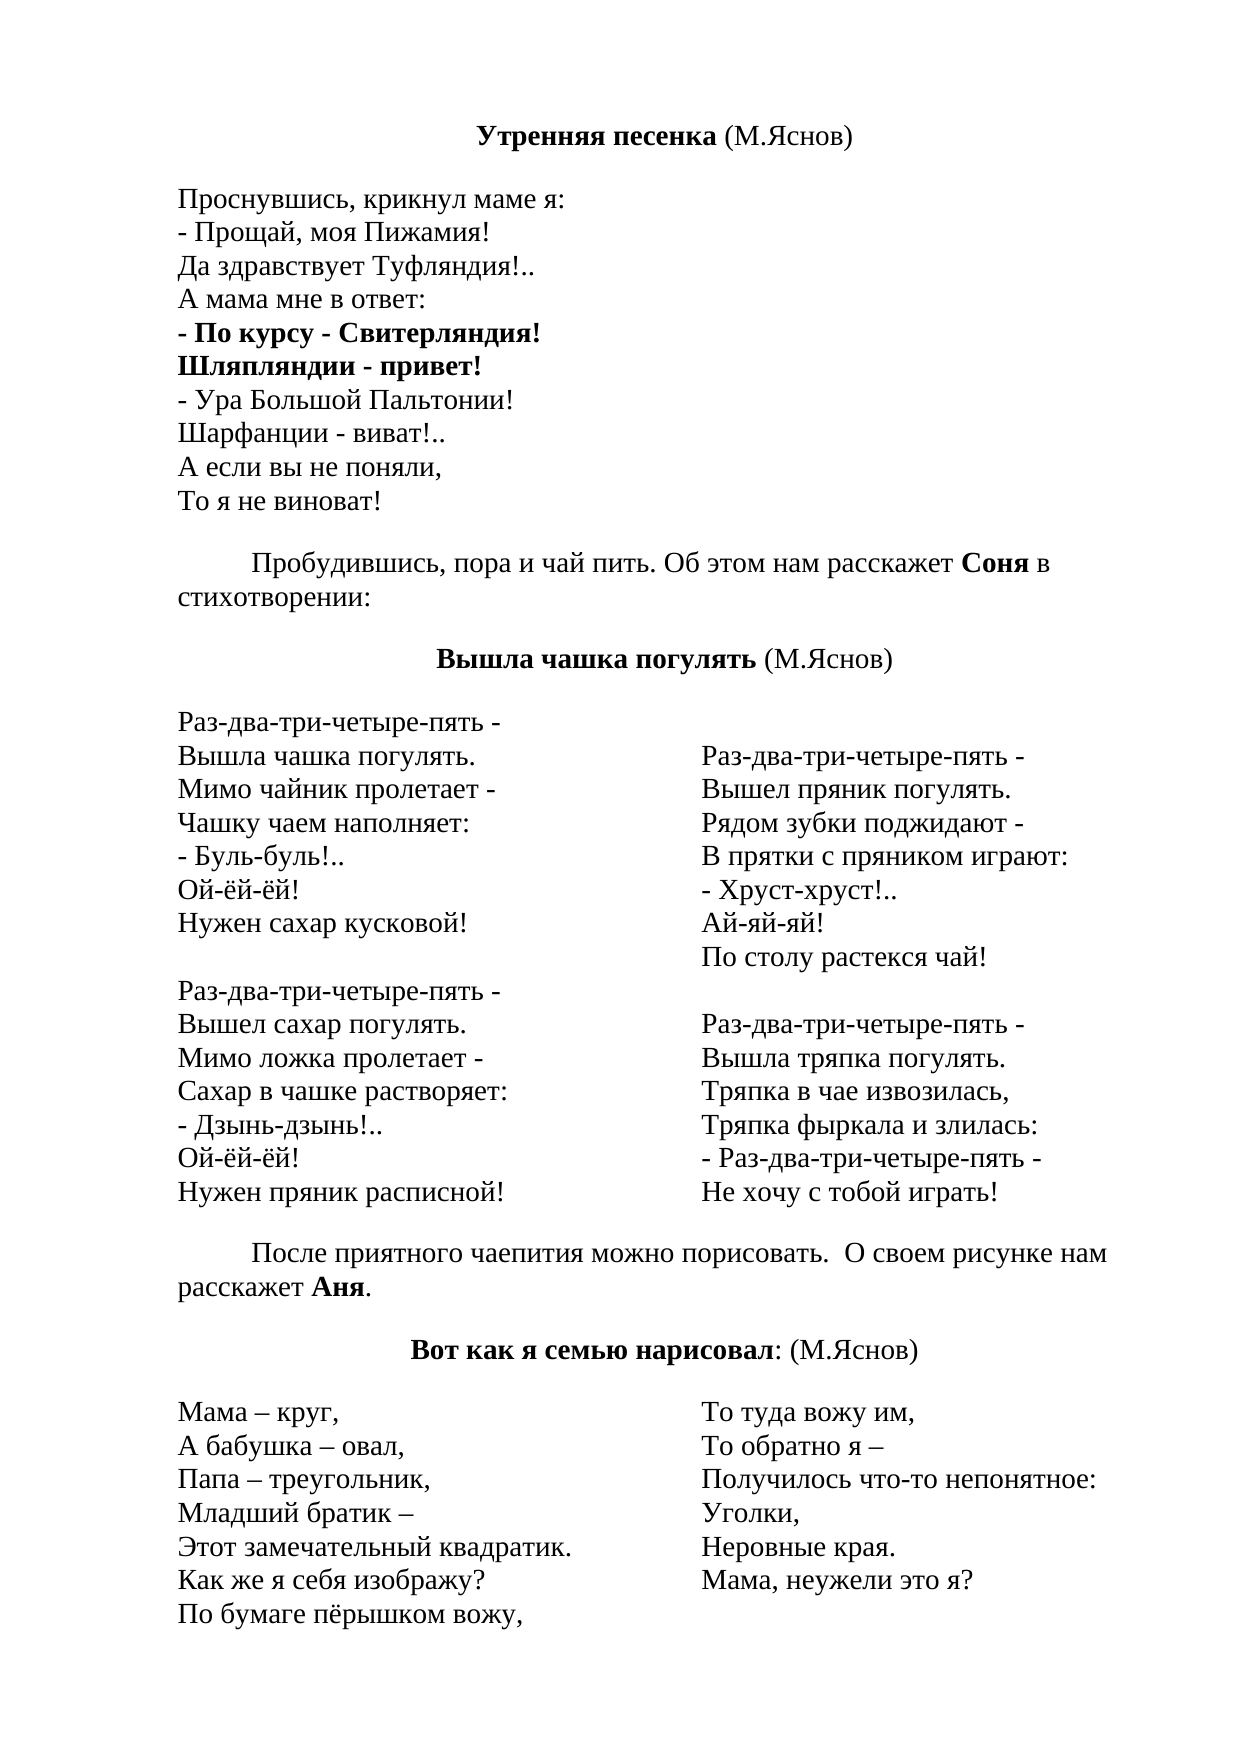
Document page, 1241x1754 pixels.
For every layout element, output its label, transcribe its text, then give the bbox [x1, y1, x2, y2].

text Уголки, [701, 1495, 1152, 1529]
text Утренняя песенка (М.Яснов) [177, 118, 1152, 152]
text А бабушка – овал, [177, 1428, 627, 1462]
text Получилось что-то непонятное: [701, 1462, 1152, 1495]
text Младший братик – [177, 1495, 627, 1529]
text Мама, неужели это я? [701, 1562, 1152, 1596]
text Вот как я семью нарисовал: (М.Яснов) [177, 1332, 1152, 1365]
text Вышла чашка погулять (М.Яснов) [177, 642, 1152, 675]
text Мама – круг, [177, 1394, 627, 1428]
text Неровные края. [701, 1529, 1152, 1562]
text Этот замечательный квадратик. [177, 1529, 627, 1562]
text Папа – треугольник, [177, 1462, 627, 1495]
text То туда вожу им, [701, 1394, 1152, 1428]
text Проснувшись, крикнул маме я: - Прощай, моя Пижамия! Да здравствует Туфляндия!.. А мама мне в ответ: - По курсу - Свитерляндия! Шляпляндии - привет! - Ура Большой Пальтонии! Шарфанции - виват!.. А если вы не поняли, То я не виноват! [177, 181, 1152, 516]
text Раз-два-три-четыре-пять - Вышла чашка погулять. Мимо чайник пролетает - Чашку чаем наполняет: - Буль-буль!.. Ой-ёй-ёй! Нужен сахар кусковой! Раз-два-три-четыре-пять - Вышел сахар погулять. Мимо ложка пролетает - Сахар в чашке растворяет: - Дзынь-дзынь!.. Ой-ёй-ёй! Нужен пряник расписной! Раз-два-три-четыре-пять - Вышел пряник погулять. Рядом зубки поджидают - В прятки с пряником играют: - Хруст-хруст!.. Ай-яй-яй! По столу растекся чай! Раз-два-три-четыре-пять - Вышла тряпка погулять. Тряпка в чае извозилась, Тряпка фыркала и злилась: - Раз-два-три-четыре-пять - Не хочу с тобой играть! [177, 704, 627, 1207]
text Как же я себя изображу? [177, 1562, 627, 1596]
text Раз-два-три-четыре-пять - Вышла чашка погулять. Мимо чайник пролетает - Чашку чаем наполняет: - Буль-буль!.. Ой-ёй-ёй! Нужен сахар кусковой! Раз-два-три-четыре-пять - Вышел сахар погулять. Мимо ложка пролетает - Сахар в чашке растворяет: - Дзынь-дзынь!.. Ой-ёй-ёй! Нужен пряник расписной! Раз-два-три-четыре-пять - Вышел пряник погулять. Рядом зубки поджидают - В прятки с пряником играют: - Хруст-хруст!.. Ай-яй-яй! По столу растекся чай! Раз-два-три-четыре-пять - Вышла тряпка погулять. Тряпка в чае извозилась, Тряпка фыркала и злилась: - Раз-два-три-четыре-пять - Не хочу с тобой играть! [701, 704, 1152, 1207]
text После приятного чаепития можно порисовать. О своем рисунке нам расскажет Аня. [177, 1236, 1152, 1303]
text По бумаге пёрышком вожу, [177, 1596, 627, 1629]
text То обратно я – [701, 1428, 1152, 1462]
text Пробудившись, пора и чай пить. Об этом нам расскажет Соня в стихотворении: [177, 545, 1152, 612]
